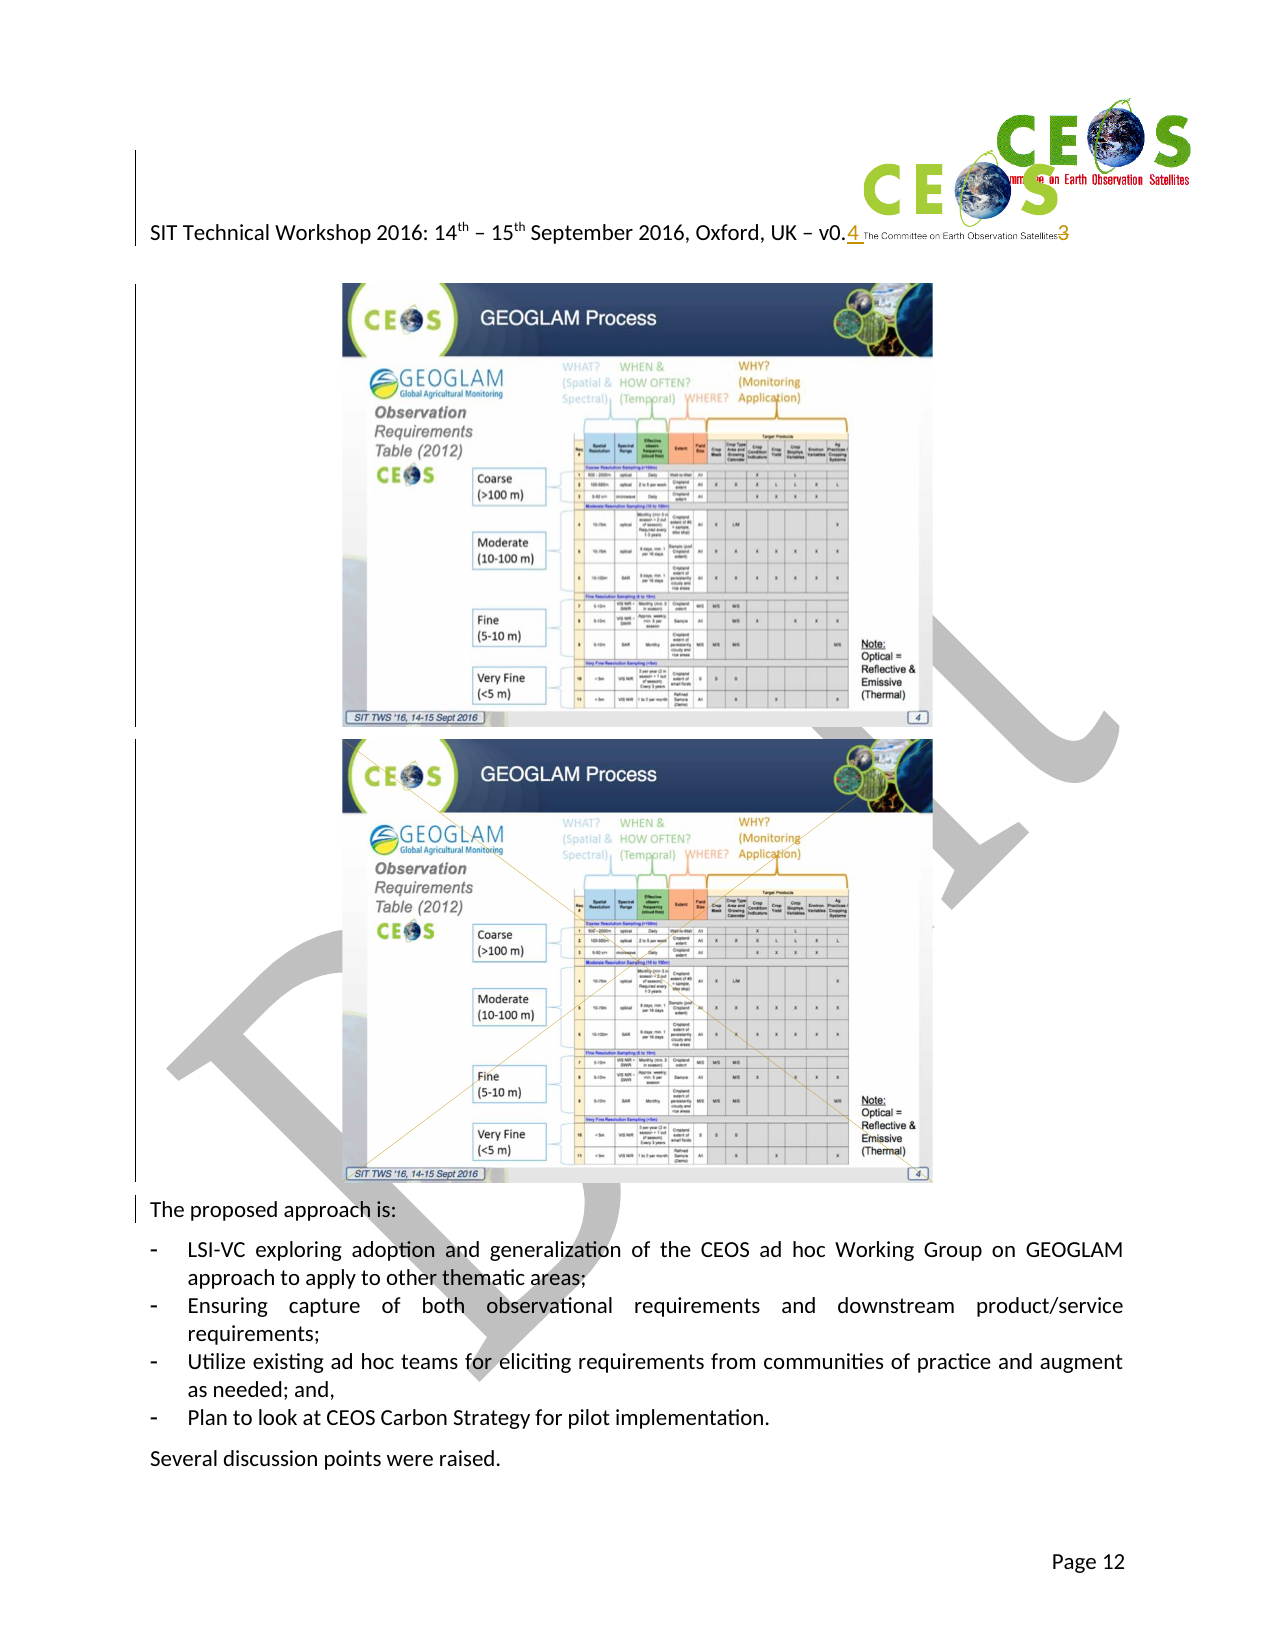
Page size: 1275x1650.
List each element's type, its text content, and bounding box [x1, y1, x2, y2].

picture [342, 283, 933, 727]
picture [639, 741, 933, 1181]
list Utilize existing ad hoc teams for eliciting requirements from communities of practice and augment as needed; and, [150, 1347, 1125, 1403]
list Ensuring capture of both observational requirements and downstream product/service requirements; [150, 1291, 1125, 1347]
list Plan to look at CEOS Carbon Strategy for pilot implementation. [150, 1403, 1125, 1432]
picture [343, 962, 932, 1183]
text Several discussion points were raised. [150, 1444, 1125, 1472]
text The proposed approach is: [150, 1195, 1125, 1223]
picture [863, 94, 1200, 241]
picture [342, 741, 636, 1181]
picture [344, 739, 931, 960]
list LSI-VC exploring adoption and generalization of the CEOS ad hoc Working Group on GEOGLAM approach to apply to other thematic areas; [150, 1235, 1125, 1291]
